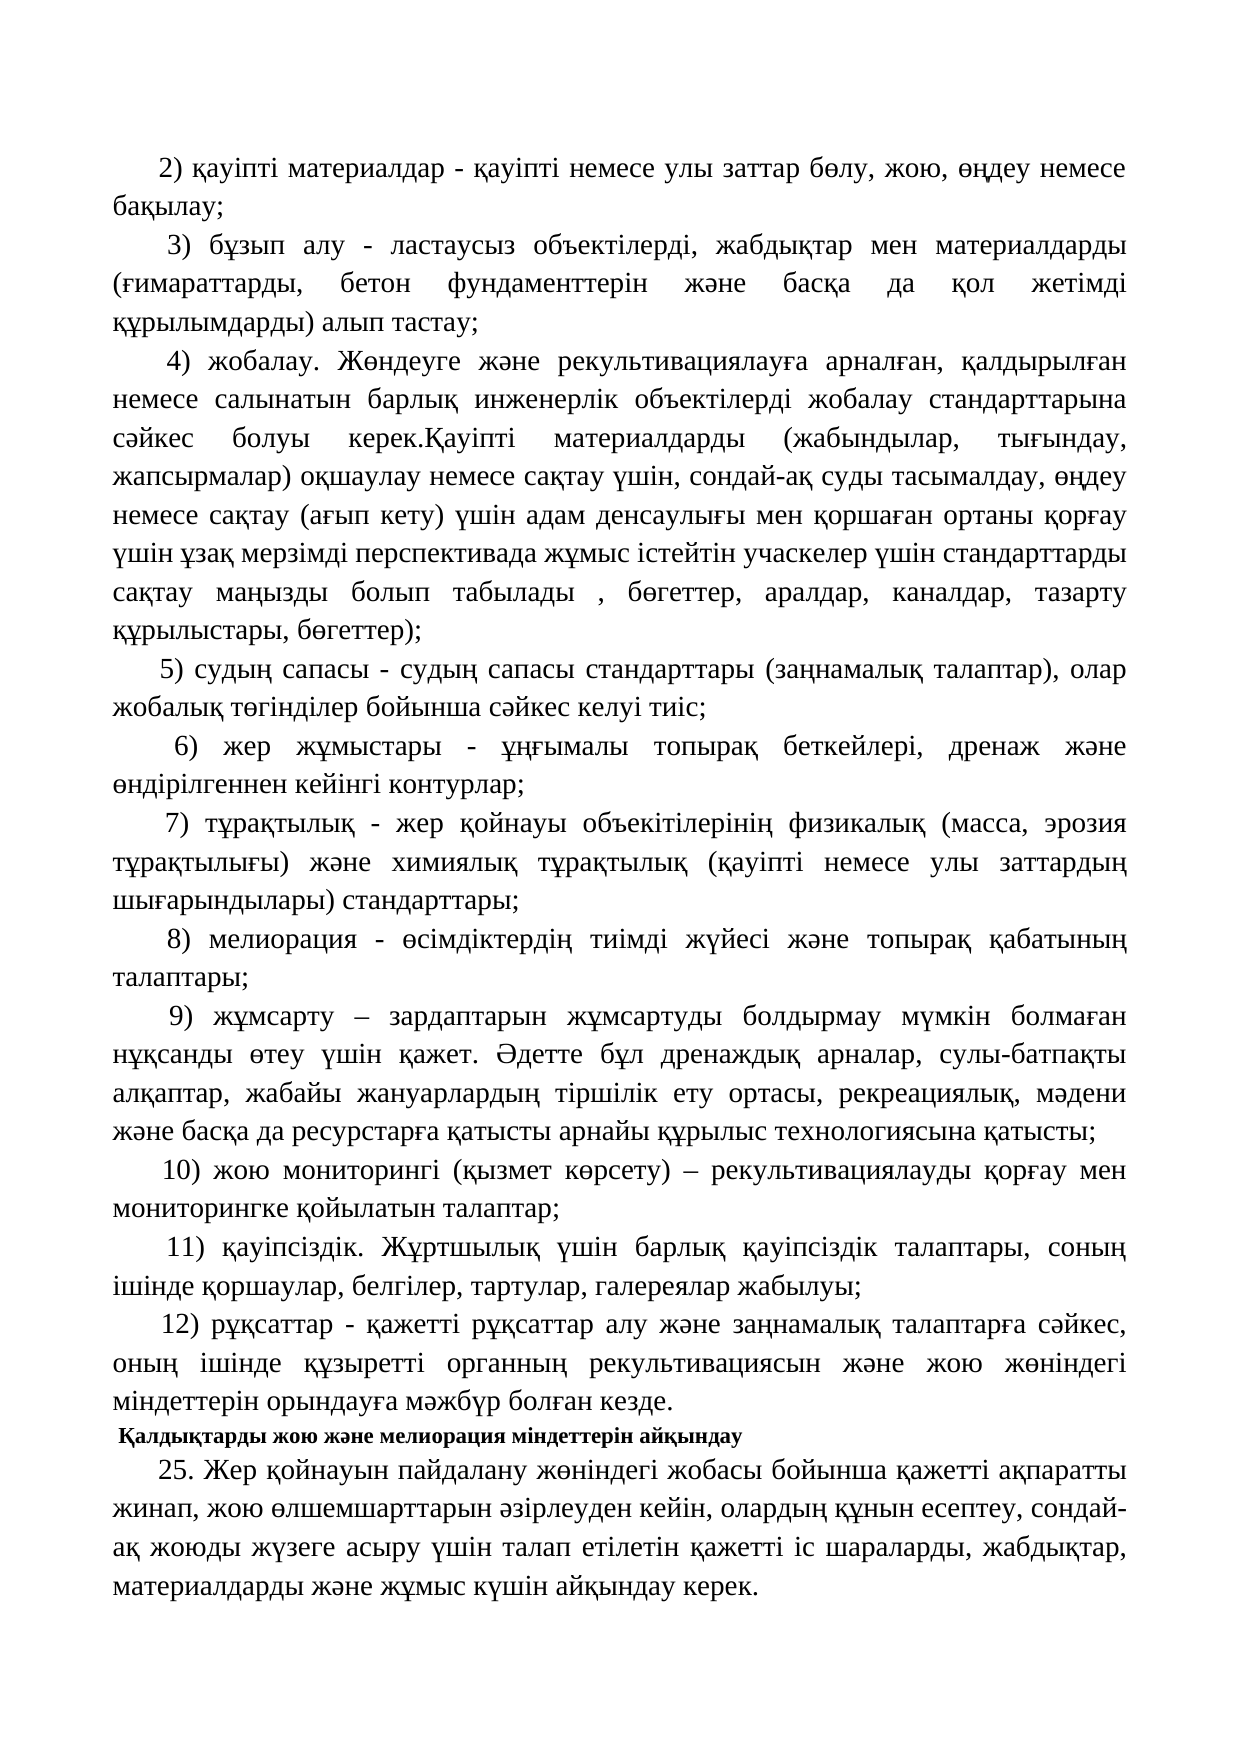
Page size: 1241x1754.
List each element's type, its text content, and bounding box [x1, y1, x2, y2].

text 9) жұмсарту – зардаптарын жұмсартуды болдырмау мүмкін болмаған нұқсанды өтеу үшін қажет. Әдетте бұл дренаждық арналар, сулы-батпақты алқаптар, жабайы жануарлардың тіршілік ету ортасы, рекреациялық, мәдени және басқа да ресурстарға қатысты арнайы құрылыс технологиясына қатысты; [112, 998, 1128, 1147]
text 5) судың сапасы - судың сапасы стандарттары (заңнамалық талаптар), олар жобалық төгінділер бойынша сәйкес келуі тиіс; [112, 651, 1128, 723]
text 6) жер жұмыстары - ұңғымалы топырақ беткейлерi, дренаж және өндiрiлгеннен кейiнгi контурлар; [112, 728, 1128, 800]
text 7) тұрақтылық - жер қойнауы объекітілерінің физикалық (масса, эрозия тұрақтылығы) және химиялық тұрақтылық (қауіпті немесе улы заттардың шығарындылары) стандарттары; [112, 805, 1128, 916]
text 25. Жер қойнауын пайдалану жөніндегі жобасы бойынша қажетті ақпаратты жинап, жою өлшемшарттарын әзірлеуден кейін, олардың құнын есептеу, сондай-ақ жоюды жүзеге асыру үшін талап етілетін қажетті іс шараларды, жабдықтар, материалдарды және жұмыс күшін айқындау керек. [112, 1452, 1128, 1601]
text Қалдықтарды жою және мелиорация міндеттерін айқындау [112, 1422, 1128, 1448]
text 11) қауіпсіздік. Жұртшылық үшін барлық қауіпсіздік талаптары, соның ішінде қоршаулар, белгілер, тартулар, галереялар жабылуы; [112, 1229, 1128, 1301]
text 2) қауiптi материалдар - қауiптi немесе улы заттар бөлу, жою, өңдеу немесе бақылау; [112, 150, 1128, 222]
text 10) жою мониторингi (қызмет көрсету) – рекультивациялауды қорғау мен мониторингке қойылатын талаптар; [112, 1152, 1128, 1224]
text 4) жобалау. Жөндеуге және рекультивациялауға арналған, қалдырылған немесе салынатын барлық инженерлік объектілерді жобалау стандарттарына сәйкес болуы керек.Қауіпті материалдарды (жабындылар, тығындау, жапсырмалар) оқшаулау немесе сақтау үшін, сондай-ақ суды тасымалдау, өңдеу немесе сақтау (ағып кету) үшін адам денсаулығы мен қоршаған ортаны қорғау үшін ұзақ мерзімді перспективада жұмыс істейтін учаскелер үшін стандарттарды сақтау маңызды болып табылады , бөгеттер, аралдар, каналдар, тазарту құрылыстары, бөгеттер); [112, 343, 1128, 646]
text 8) мелиорация - өсiмдiктердiң тиiмдi жүйесi және топырақ қабатының талаптары; [112, 921, 1128, 993]
text 12) рұқсаттар - қажетті рұқсаттар алу және заңнамалық талаптарға сәйкес, оның ішінде құзыретті органның рекультивациясын және жою жөніндегі міндеттерін орындауға мәжбүр болған кезде. [112, 1306, 1128, 1417]
text 3) бұзып алу - ластаусыз объектілерді, жабдықтар мен материалдарды (ғимараттарды, бетон фундаменттерін және басқа да қол жетімді құрылымдарды) алып тастау; [112, 227, 1128, 338]
